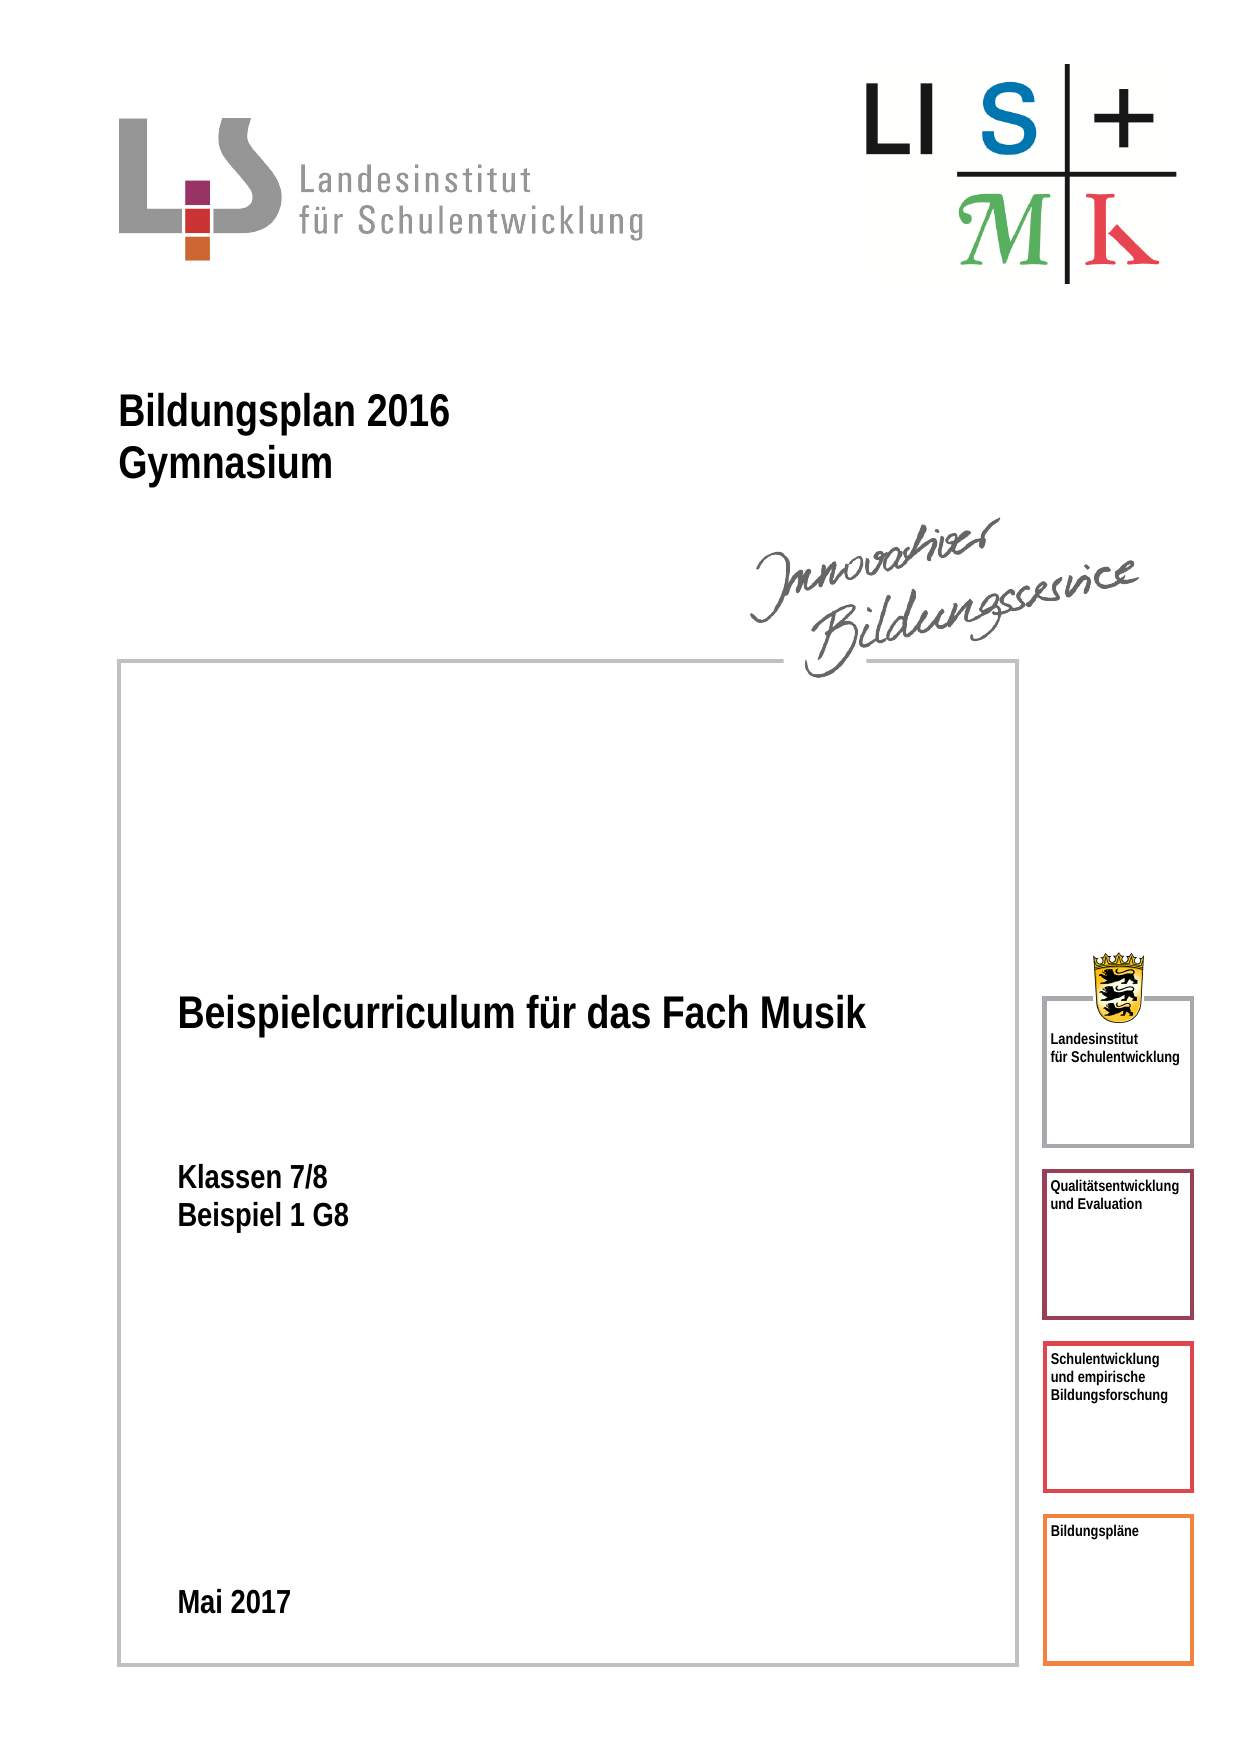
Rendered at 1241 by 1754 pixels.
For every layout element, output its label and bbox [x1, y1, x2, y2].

picture [1093, 952, 1144, 1023]
picture [732, 471, 1146, 691]
picture [866, 64, 1177, 284]
picture [118, 118, 643, 266]
